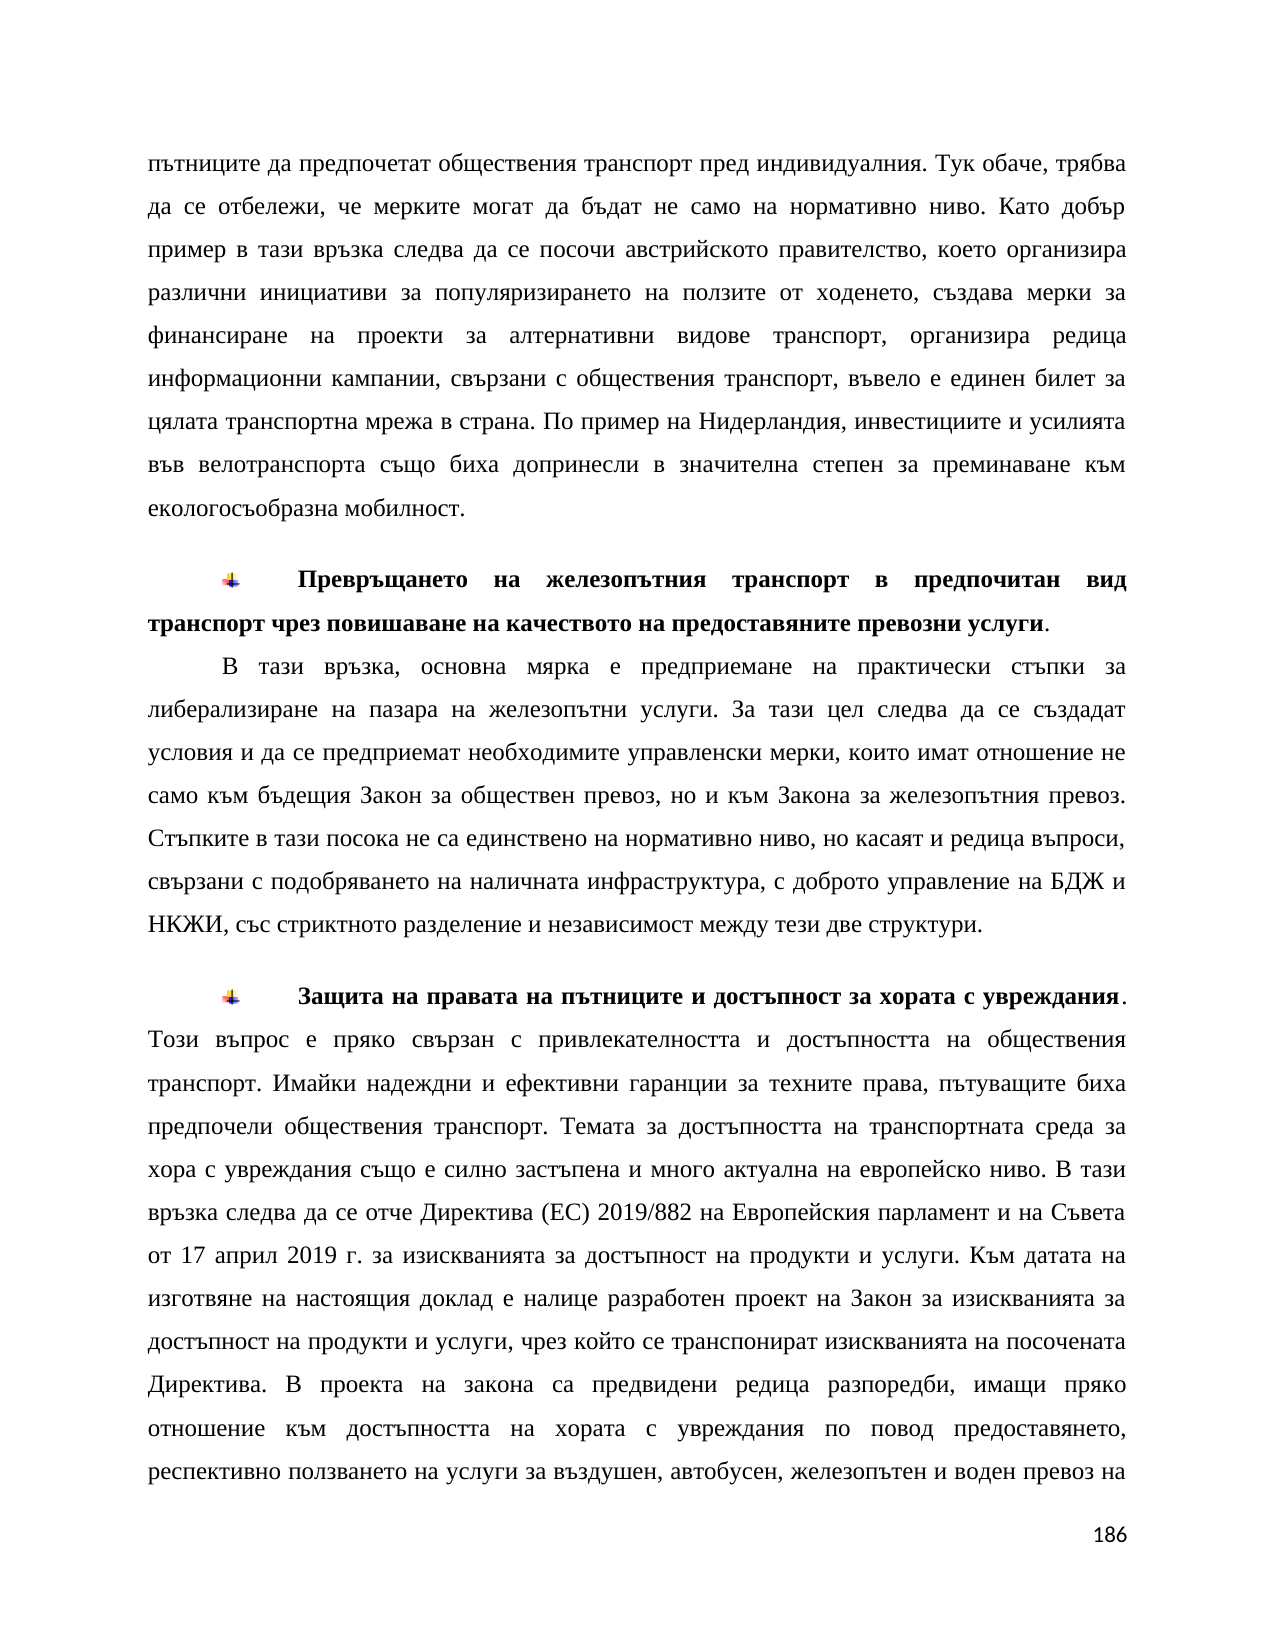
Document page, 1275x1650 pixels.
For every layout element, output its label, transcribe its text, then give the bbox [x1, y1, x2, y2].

picture [222, 571, 240, 588]
text В тази връзка, основна мярка е предприемане на практически стъпки за либерализиране на пазара на железопътни услуги. За тази цел следва да се създадат условия и да се предприемат необходимите управленски мерки, които имат отношение не само към бъдещия Закон за обществен превоз, но и към Закона за железопътния превоз. Стъпките в тази посока не са единствено на нормативно ниво, но касаят и редица въпроси, свързани с подобряването на наличната инфраструктура, с доброто управление на БДЖ и НКЖИ, със стриктното разделение и независимост между тези две структури. [148, 651, 1127, 938]
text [148, 148, 1127, 521]
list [148, 981, 1127, 1484]
list Превръщането на железопътния транспорт в предпочитан вид транспорт чрез повишаване на качеството на предоставяните превозни услуги. [148, 564, 1127, 636]
picture [222, 988, 240, 1005]
